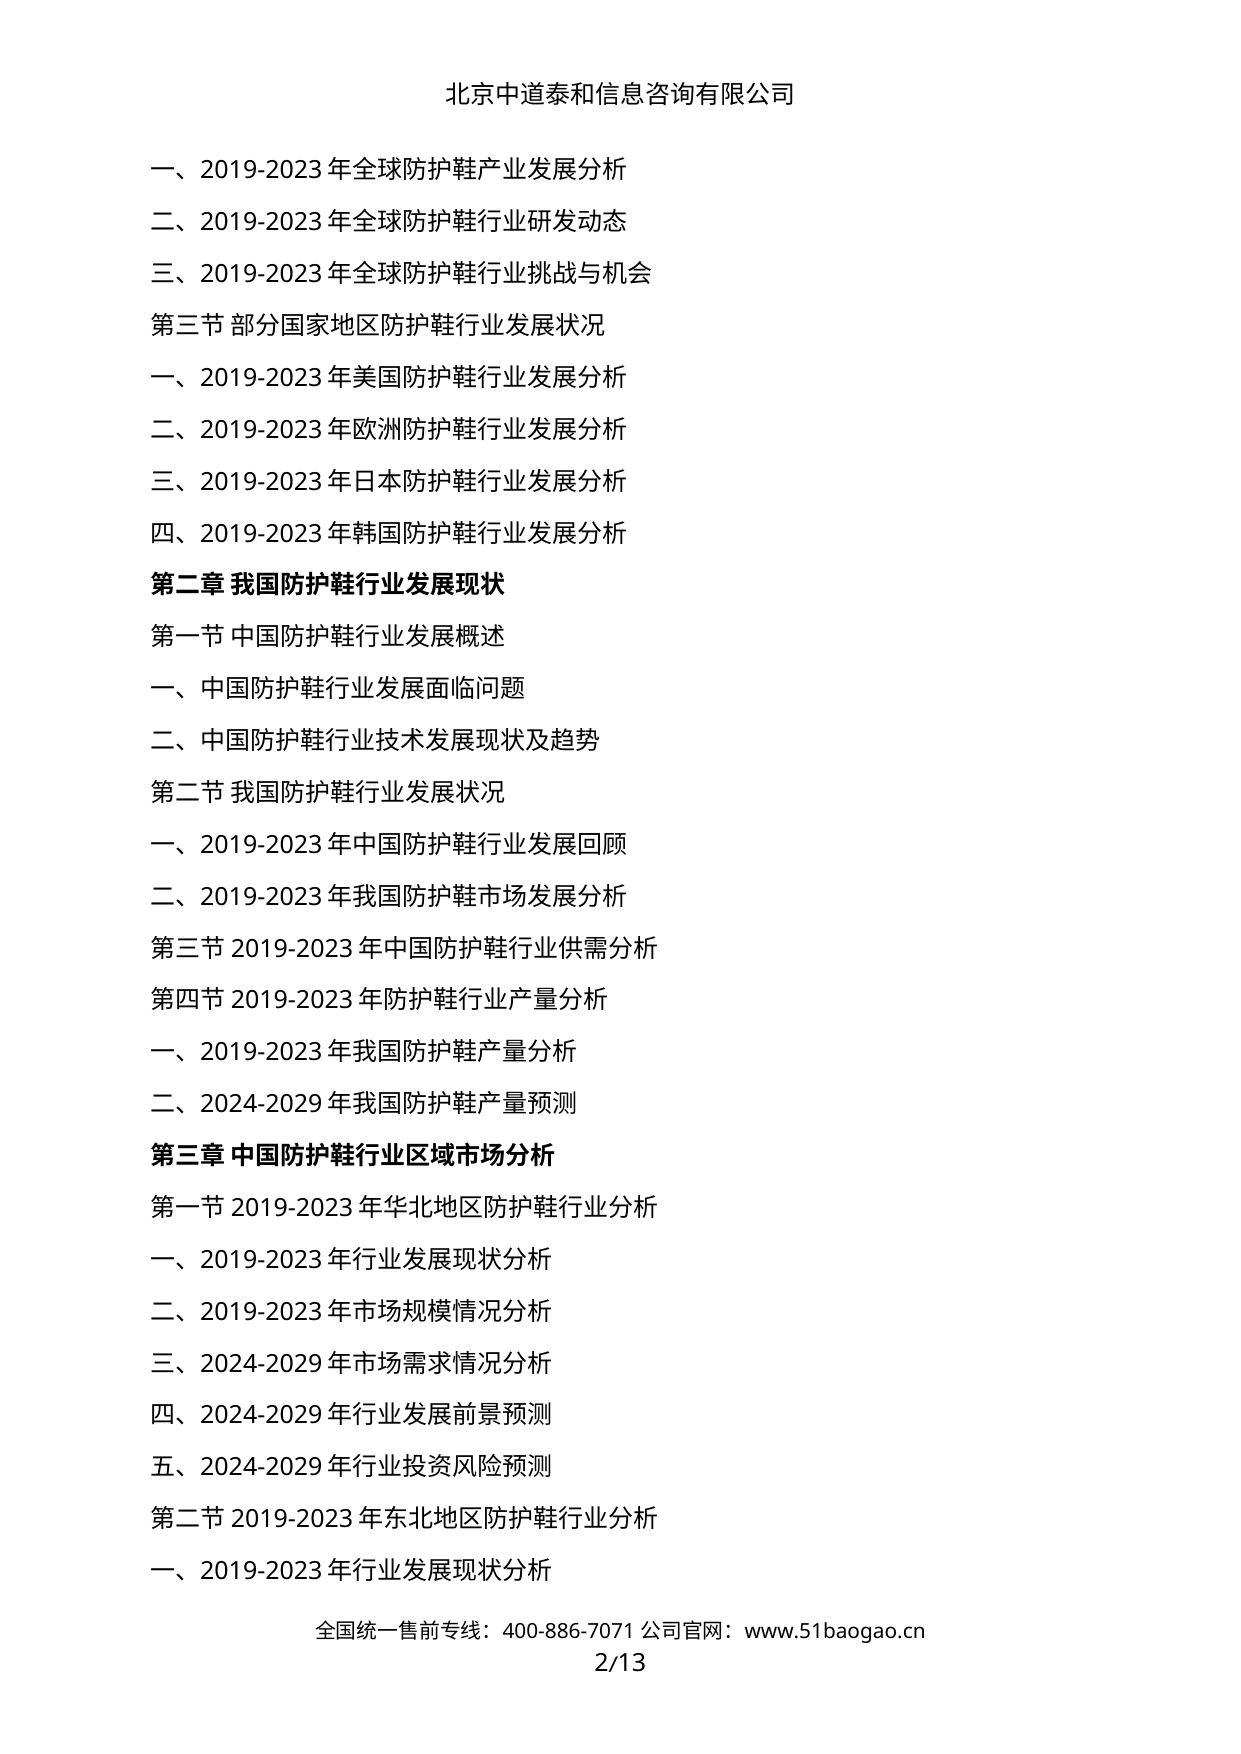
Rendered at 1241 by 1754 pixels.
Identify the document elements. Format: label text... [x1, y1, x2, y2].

text 四、2024-2029年行业发展前景预测 [150, 1395, 1090, 1431]
text 第二节 2019-2023年东北地区防护鞋行业分析 [150, 1499, 1090, 1535]
text 一、2019-2023年行业发展现状分析 [150, 1239, 1090, 1276]
text 二、2019-2023年我国防护鞋市场发展分析 [150, 876, 1090, 912]
text 三、2024-2029年市场需求情况分析 [150, 1343, 1090, 1379]
text 三、2019-2023年全球防护鞋行业挑战与机会 [150, 254, 1090, 290]
text 一、2019-2023年全球防护鞋产业发展分析 [150, 150, 1090, 186]
text 第三节 部分国家地区防护鞋行业发展状况 [150, 306, 1090, 342]
text 二、2019-2023年市场规模情况分析 [150, 1291, 1090, 1327]
text 二、中国防护鞋行业技术发展现状及趋势 [150, 721, 1090, 757]
text 第三节 2019-2023年中国防护鞋行业供需分析 [150, 928, 1090, 964]
text 三、2019-2023年日本防护鞋行业发展分析 [150, 461, 1090, 497]
text 四、2019-2023年韩国防护鞋行业发展分析 [150, 513, 1090, 549]
text 一、2019-2023年行业发展现状分析 [150, 1551, 1090, 1587]
text 二、2024-2029年我国防护鞋产量预测 [150, 1084, 1090, 1120]
text 五、2024-2029年行业投资风险预测 [150, 1447, 1090, 1483]
text 第一节 2019-2023年华北地区防护鞋行业分析 [150, 1187, 1090, 1224]
text 二、2019-2023年欧洲防护鞋行业发展分析 [150, 409, 1090, 446]
text 一、2019-2023年我国防护鞋产量分析 [150, 1032, 1090, 1068]
text 第一节 中国防护鞋行业发展概述 [150, 617, 1090, 653]
text 一、2019-2023年中国防护鞋行业发展回顾 [150, 824, 1090, 861]
text 第二节 我国防护鞋行业发展状况 [150, 772, 1090, 809]
text 第三章 中国防护鞋行业区域市场分析 [150, 1136, 1090, 1172]
text 第二章 我国防护鞋行业发展现状 [150, 565, 1090, 601]
text 一、中国防护鞋行业发展面临问题 [150, 669, 1090, 705]
text 一、2019-2023年美国防护鞋行业发展分析 [150, 357, 1090, 394]
text 二、2019-2023年全球防护鞋行业研发动态 [150, 202, 1090, 238]
text 第四节 2019-2023年防护鞋行业产量分析 [150, 980, 1090, 1016]
